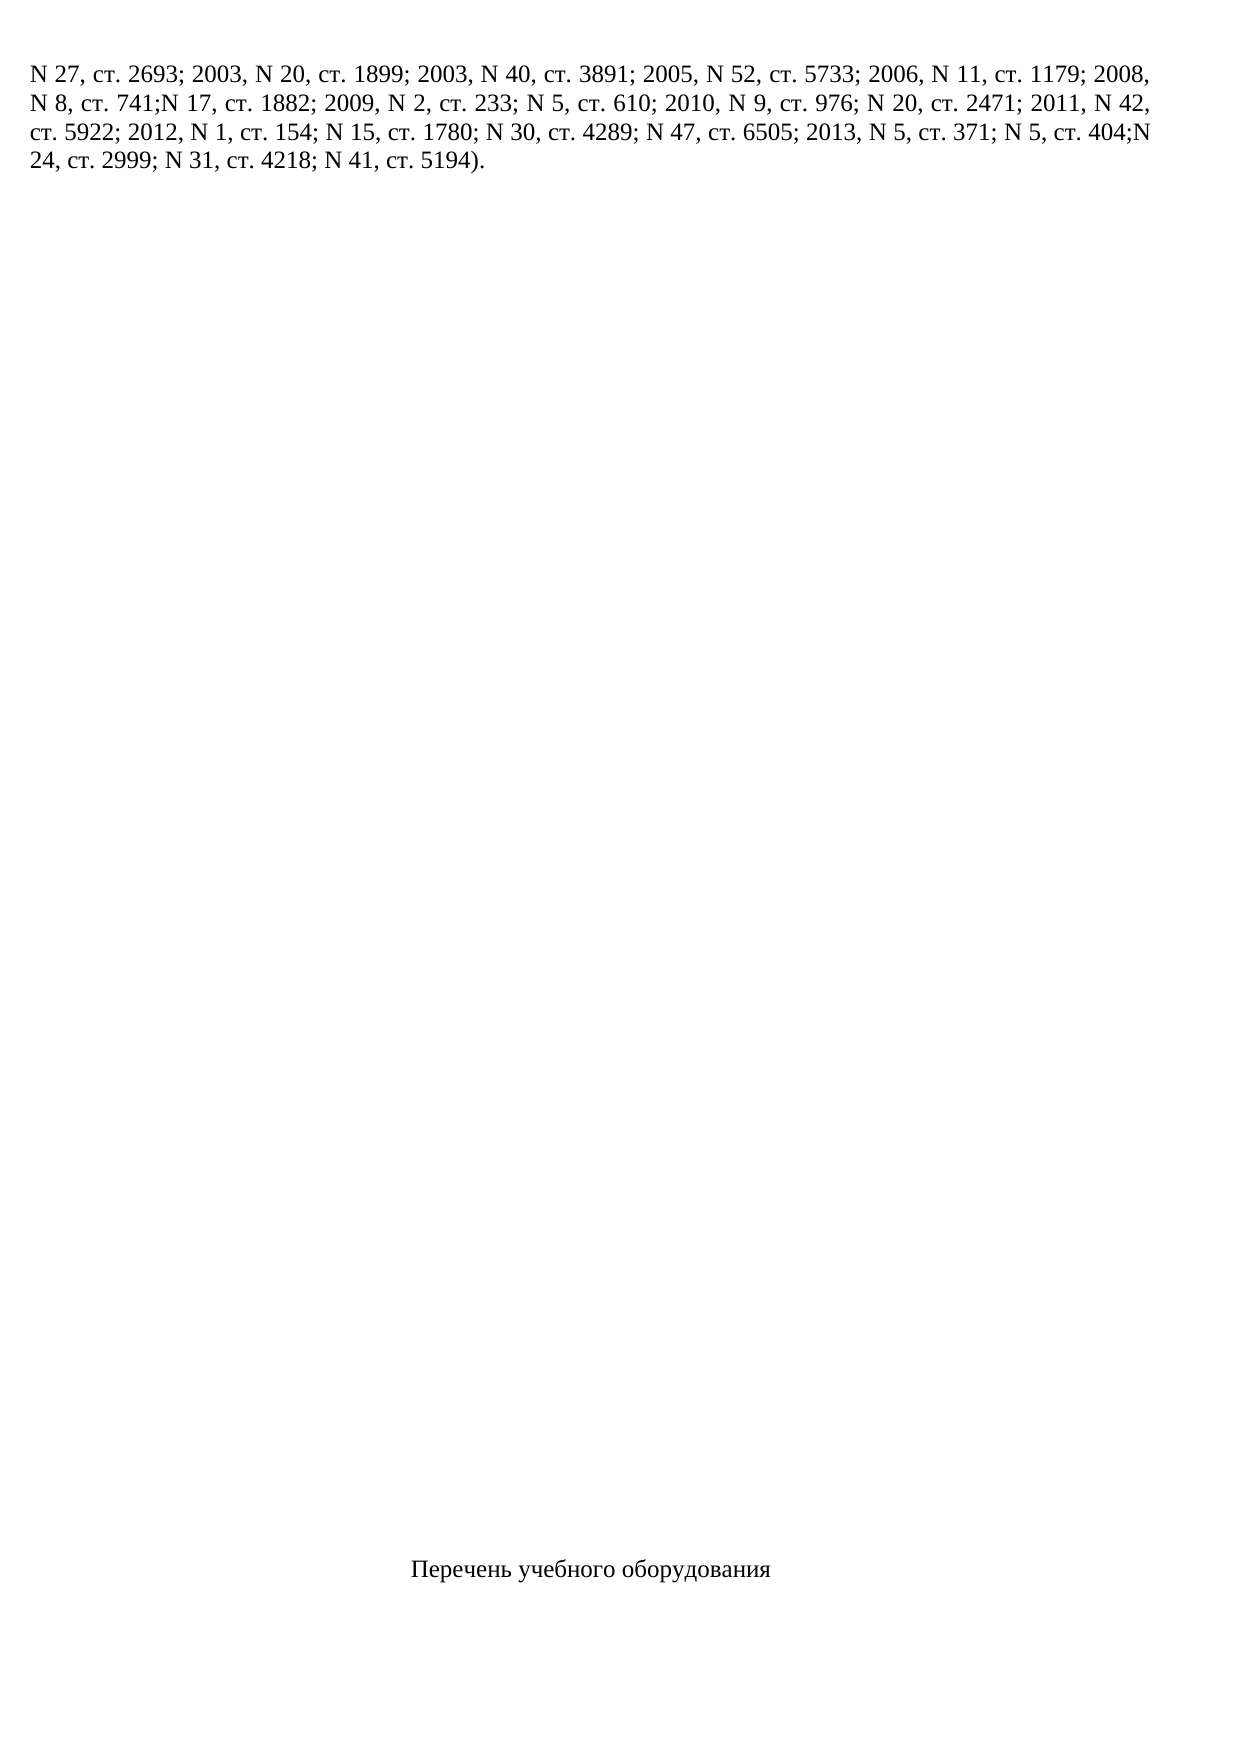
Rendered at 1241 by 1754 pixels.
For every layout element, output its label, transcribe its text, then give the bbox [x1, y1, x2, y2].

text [29, 59, 1152, 174]
text Перечень учебного оборудования [29, 1554, 1152, 1583]
